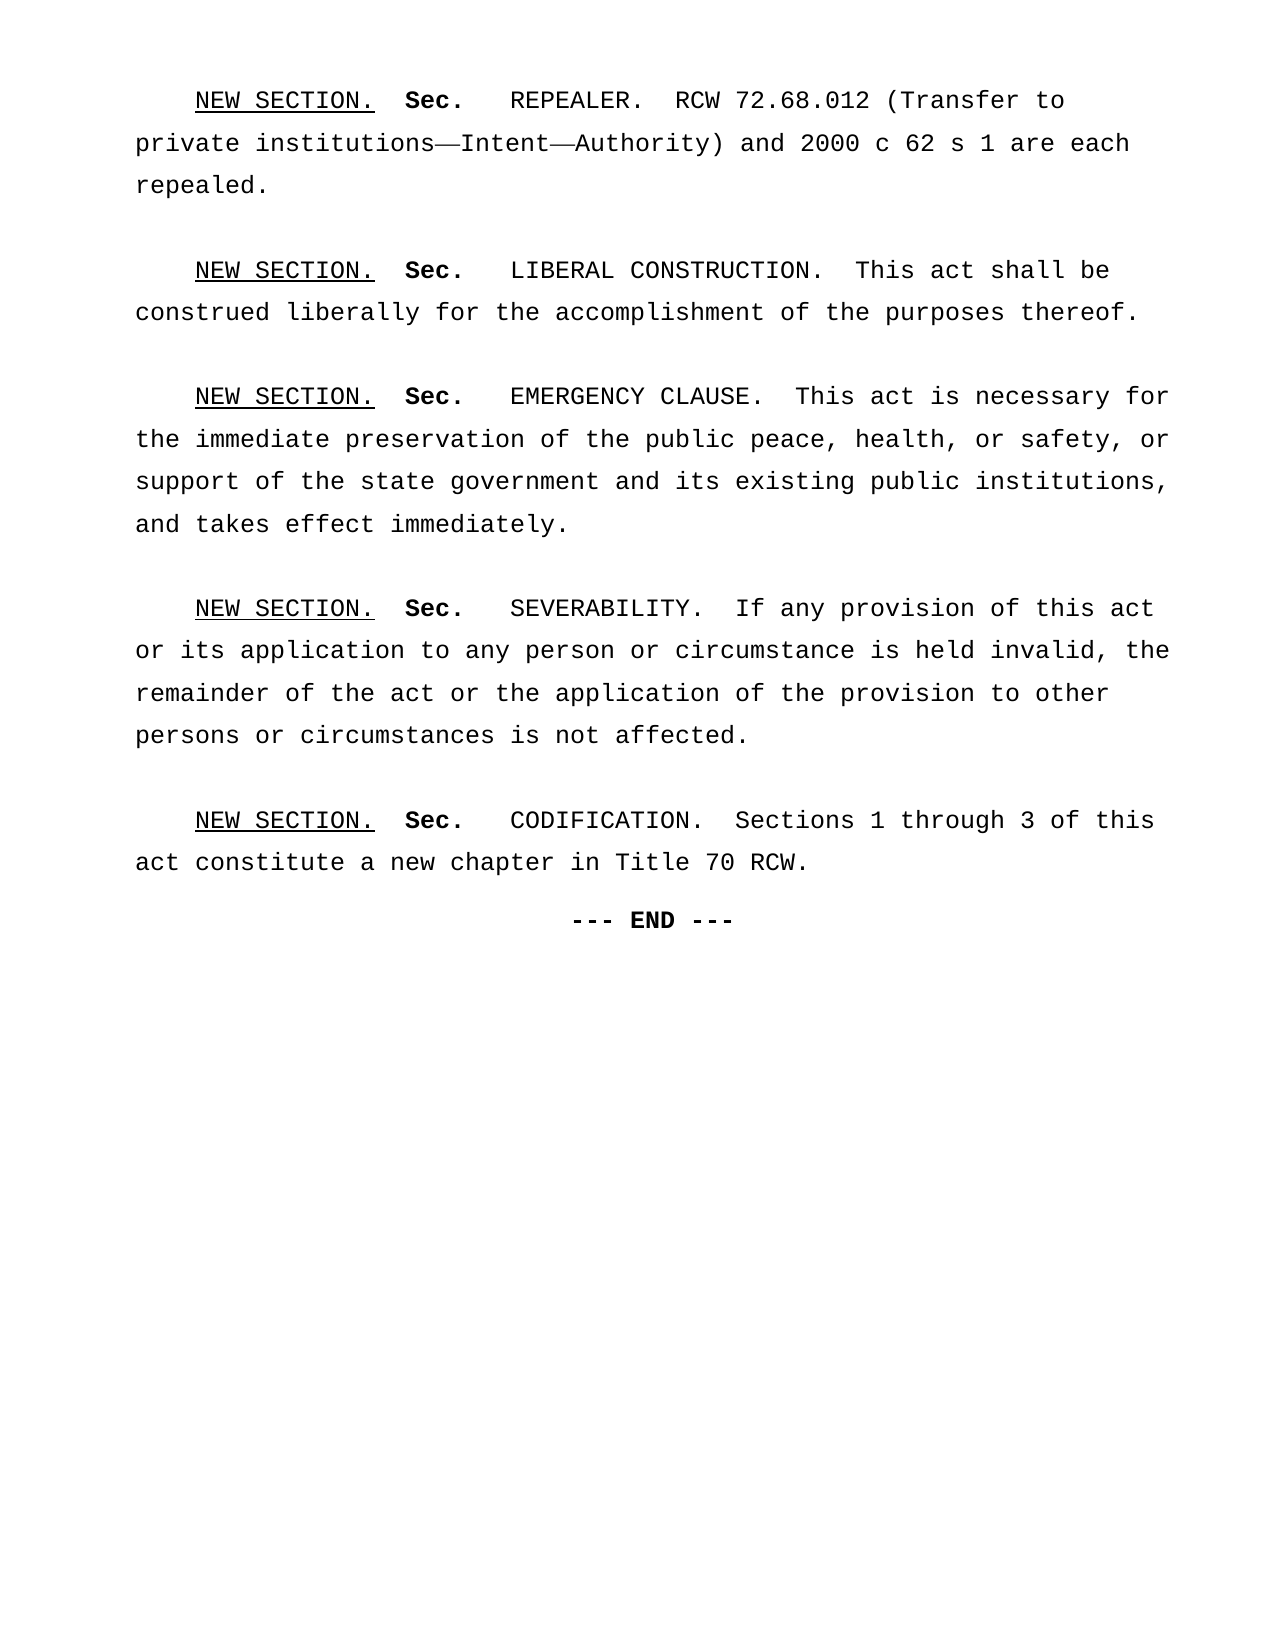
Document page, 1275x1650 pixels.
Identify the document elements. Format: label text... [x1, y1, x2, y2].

text NEW SECTION. Sec. LIBERAL CONSTRUCTION. This act shall be construed liberally for the accomplishment of the purposes thereof. [135, 244, 1170, 329]
text NEW SECTION. Sec. SEVERABILITY. If any provision of this act or its application to any person or circumstance is held invalid, the remainder of the act or the application of the provision to other persons or circumstances is not affected. [135, 582, 1170, 752]
text NEW SECTION. Sec. CODIFICATION. Sections 1 through 3 of this act constitute a new chapter in Title 70 RCW. [135, 794, 1170, 879]
text NEW SECTION. Sec. EMERGENCY CLAUSE. This act is necessary for the immediate preservation of the public peace, health, or safety, or support of the state government and its existing public institutions, and takes effect immediately. [135, 371, 1170, 541]
text NEW SECTION. Sec. REPEALER. RCW 72.68.012 (Transfer to private institutions—Intent—Authority) and 2000 c 62 s 1 are each repealed. [135, 75, 1170, 202]
text --- END --- [135, 907, 1170, 936]
